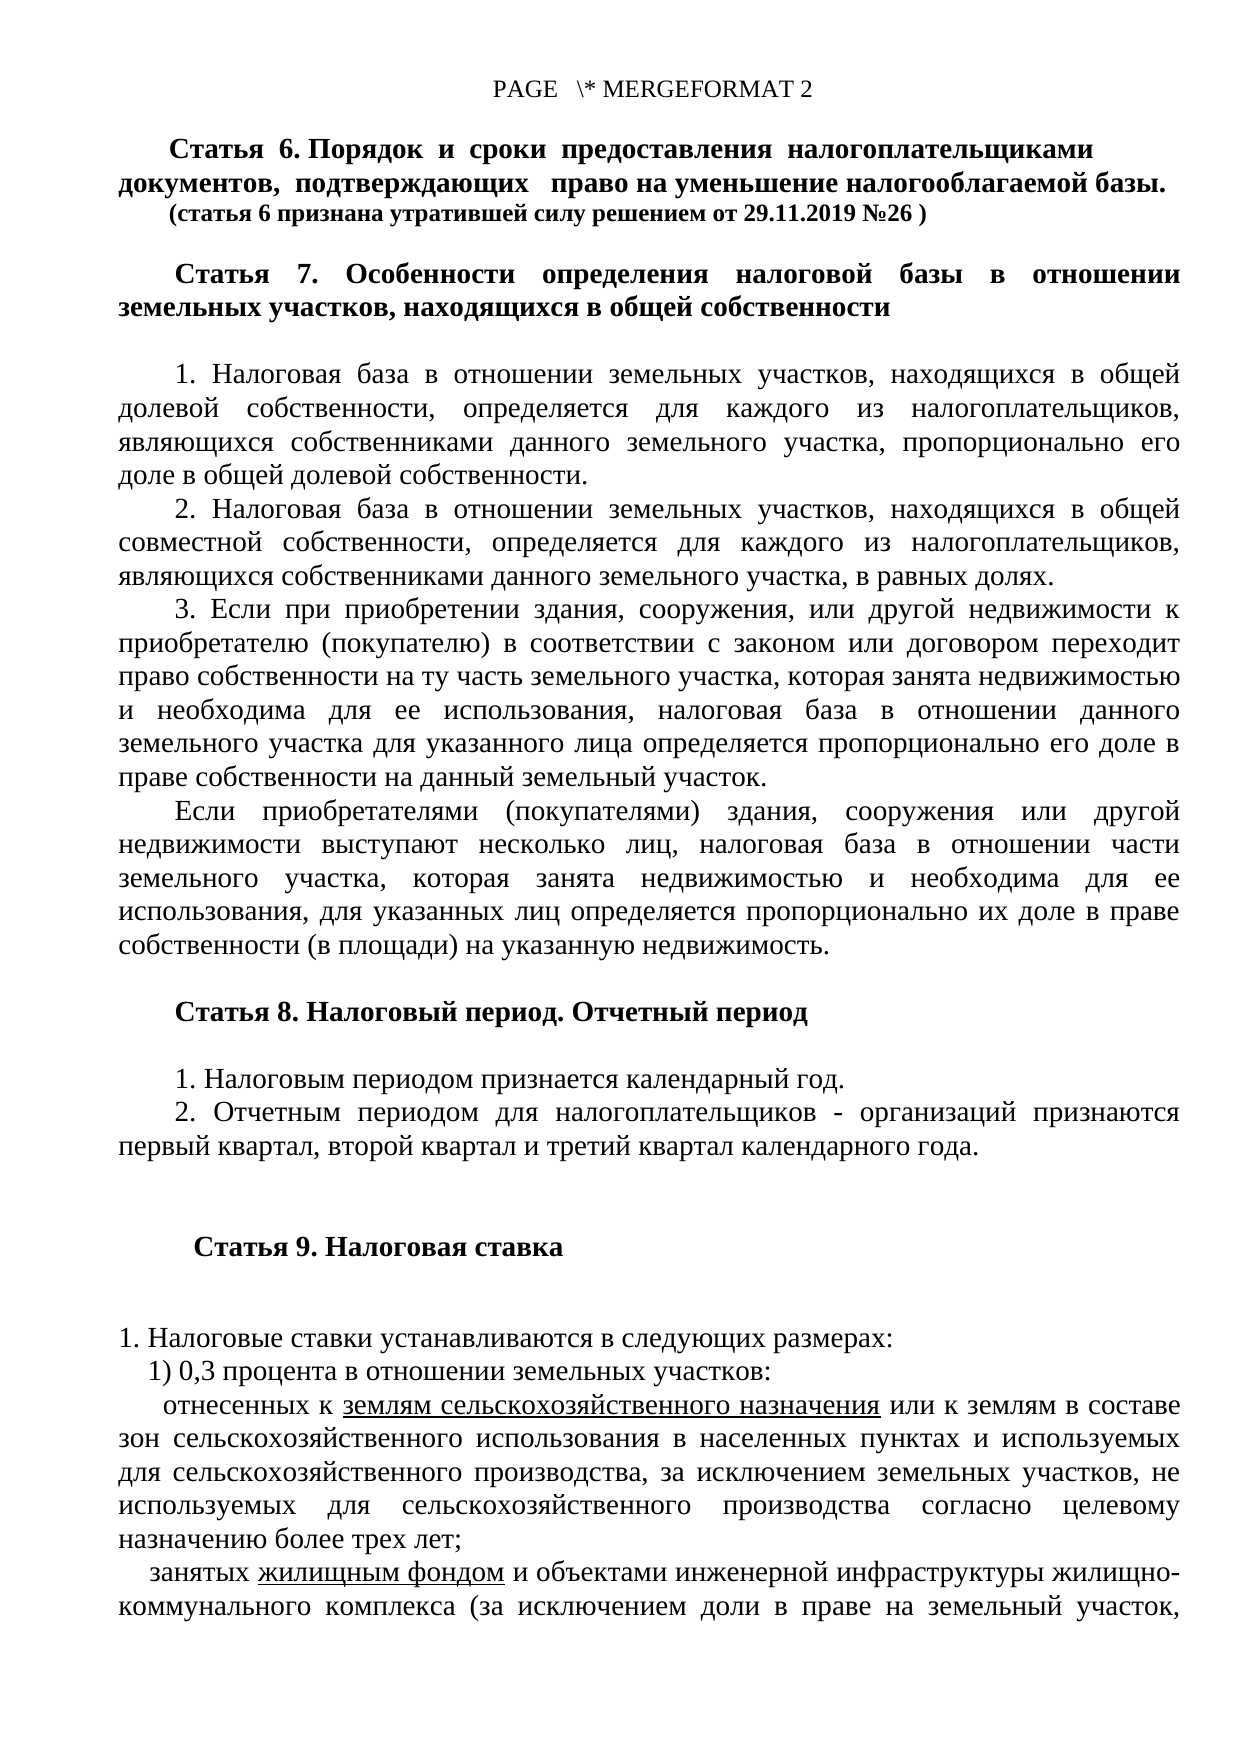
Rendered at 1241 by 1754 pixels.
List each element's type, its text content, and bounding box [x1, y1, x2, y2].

text (статья 6 признана утратившей силу решением от 29.11.2019 №26 ) [118, 198, 1181, 227]
text 1. Налоговые ставки устанавливаются в следующих размерах: [118, 1320, 1181, 1353]
text 2. Отчетным периодом для налогоплательщиков - организаций признаются первый квартал, второй квартал и третий квартал календарного года. [118, 1094, 1181, 1162]
text 3. Если при приобретении здания, сооружения, или другой недвижимости к приобретателю (покупателю) в соответствии с законом или договором переходит право собственности на ту часть земельного участка, которая занята недвижимостью и необходима для ее использования, налоговая база в отношении данного земельного участка для указанного лица определяется пропорционально его доле в праве собственности на данный земельный участок. [118, 591, 1181, 793]
text Статья 9. Налоговая ставка [118, 1229, 1181, 1262]
text 1. Налоговым периодом признается календарный год. [118, 1061, 1181, 1094]
text 1) 0,3 процента в отношении земельных участков: [118, 1353, 1181, 1387]
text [118, 1554, 1181, 1622]
text Статья 8. Налоговый период. Отчетный период [118, 994, 1181, 1027]
text отнесенных к землям сельскохозяйственного назначения или к землям в составе зон сельскохозяйственного использования в населенных пунктах и используемых для сельскохозяйственного производства, за исключением земельных участков, не используемых для сельскохозяйственного производства согласно целевому назначению более трех лет; [118, 1387, 1181, 1554]
text Если приобретателями (покупателями) здания, сооружения или другой недвижимости выступают несколько лиц, налоговая база в отношении части земельного участка, которая занята недвижимостью и необходима для ее использования, для указанных лиц определяется пропорционально их доле в праве собственности (в площади) на указанную недвижимость. [118, 793, 1181, 960]
text 2. Налоговая база в отношении земельных участков, находящихся в общей совместной собственности, определяется для каждого из налогоплательщиков, являющихся собственниками данного земельного участка, в равных долях. [118, 491, 1181, 591]
text Статья 7. Особенности определения налоговой базы в отношении земельных участков, находящихся в общей собственности [118, 256, 1181, 323]
text Статья 6. Порядок и сроки предоставления налогоплательщиками документов, подтверждающих право на уменьшение налогооблагаемой базы. [118, 131, 1181, 198]
text 1. Налоговая база в отношении земельных участков, находящихся в общей долевой собственности, определяется для каждого из налогоплательщиков, являющихся собственниками данного земельного участка, пропорционально его доле в общей долевой собственности. [118, 357, 1181, 491]
